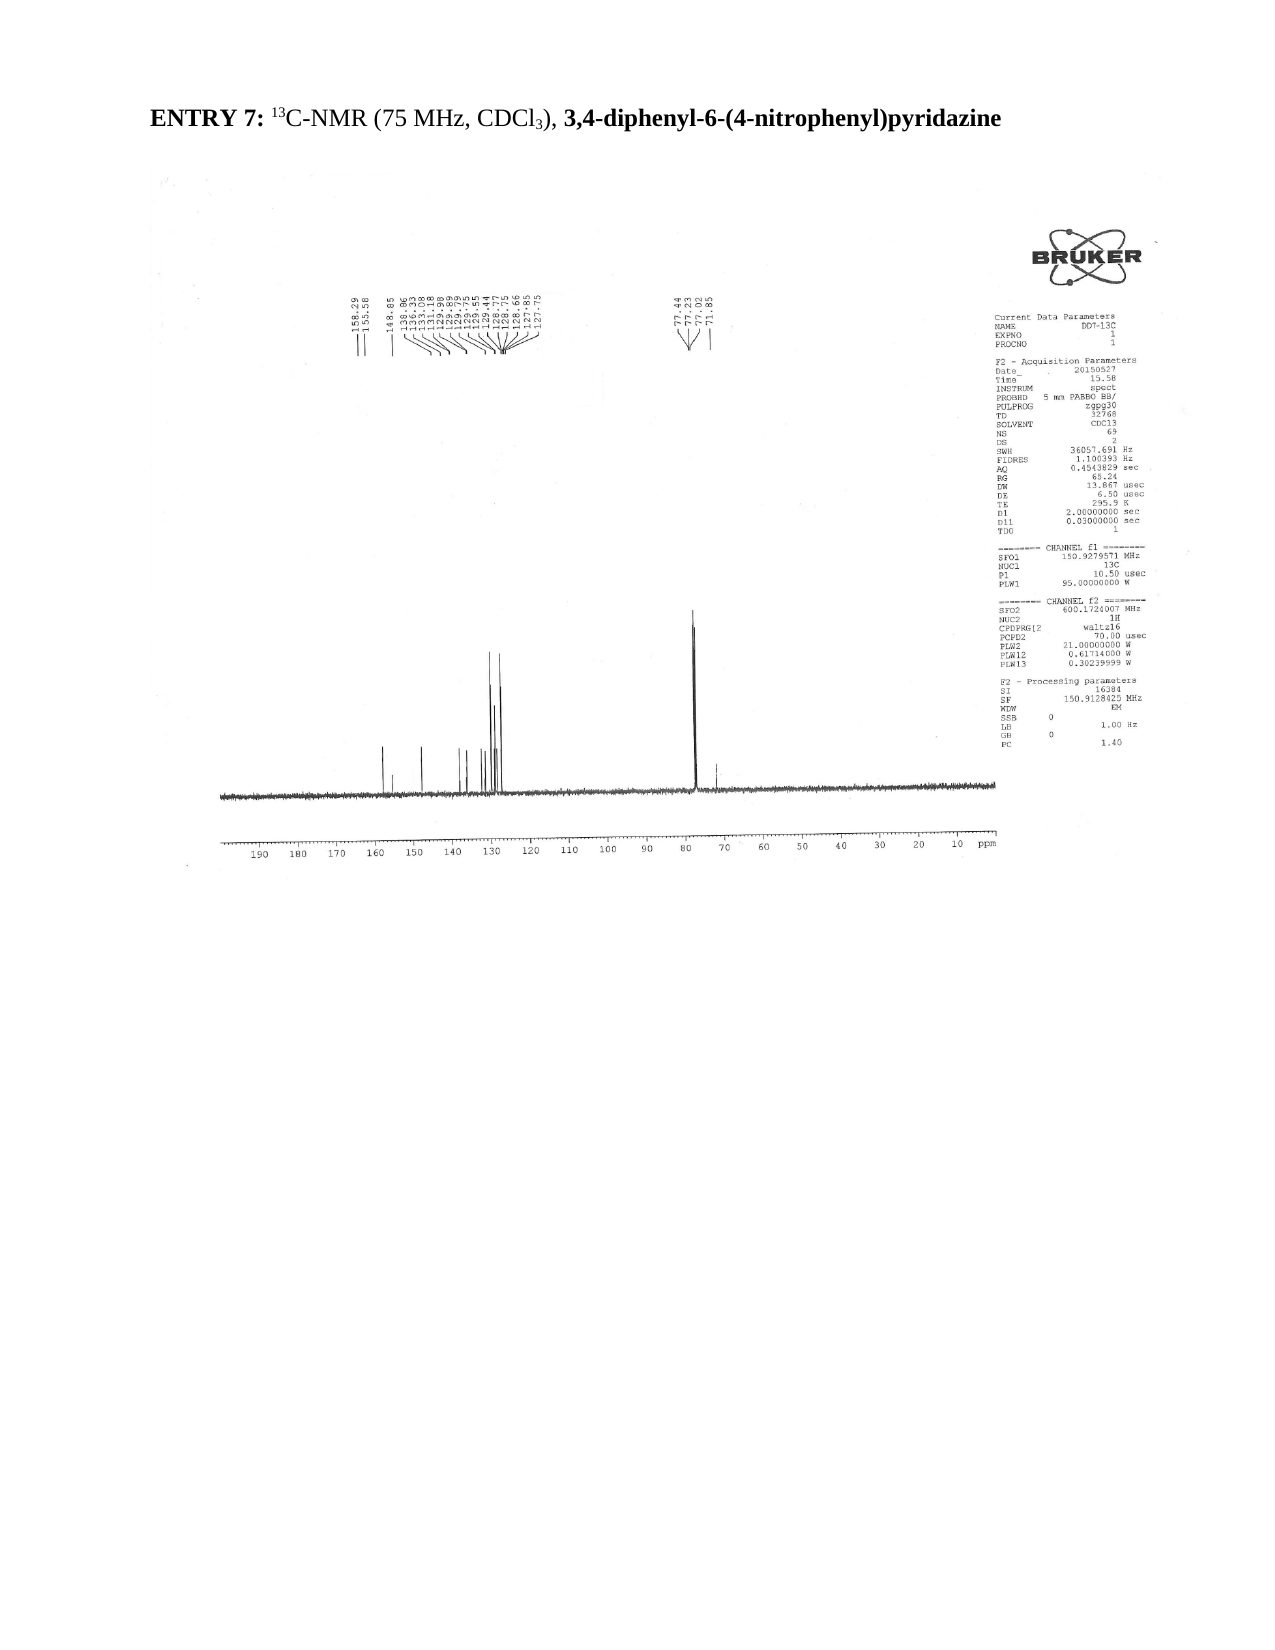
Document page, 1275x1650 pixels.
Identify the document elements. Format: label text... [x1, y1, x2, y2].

picture [150, 169, 1193, 895]
text ENTRY 7: 13C-NMR (75 MHz, CDCl3), 3,4-diphenyl-6-(4-nitrophenyl)pyridazine [150, 103, 1125, 132]
